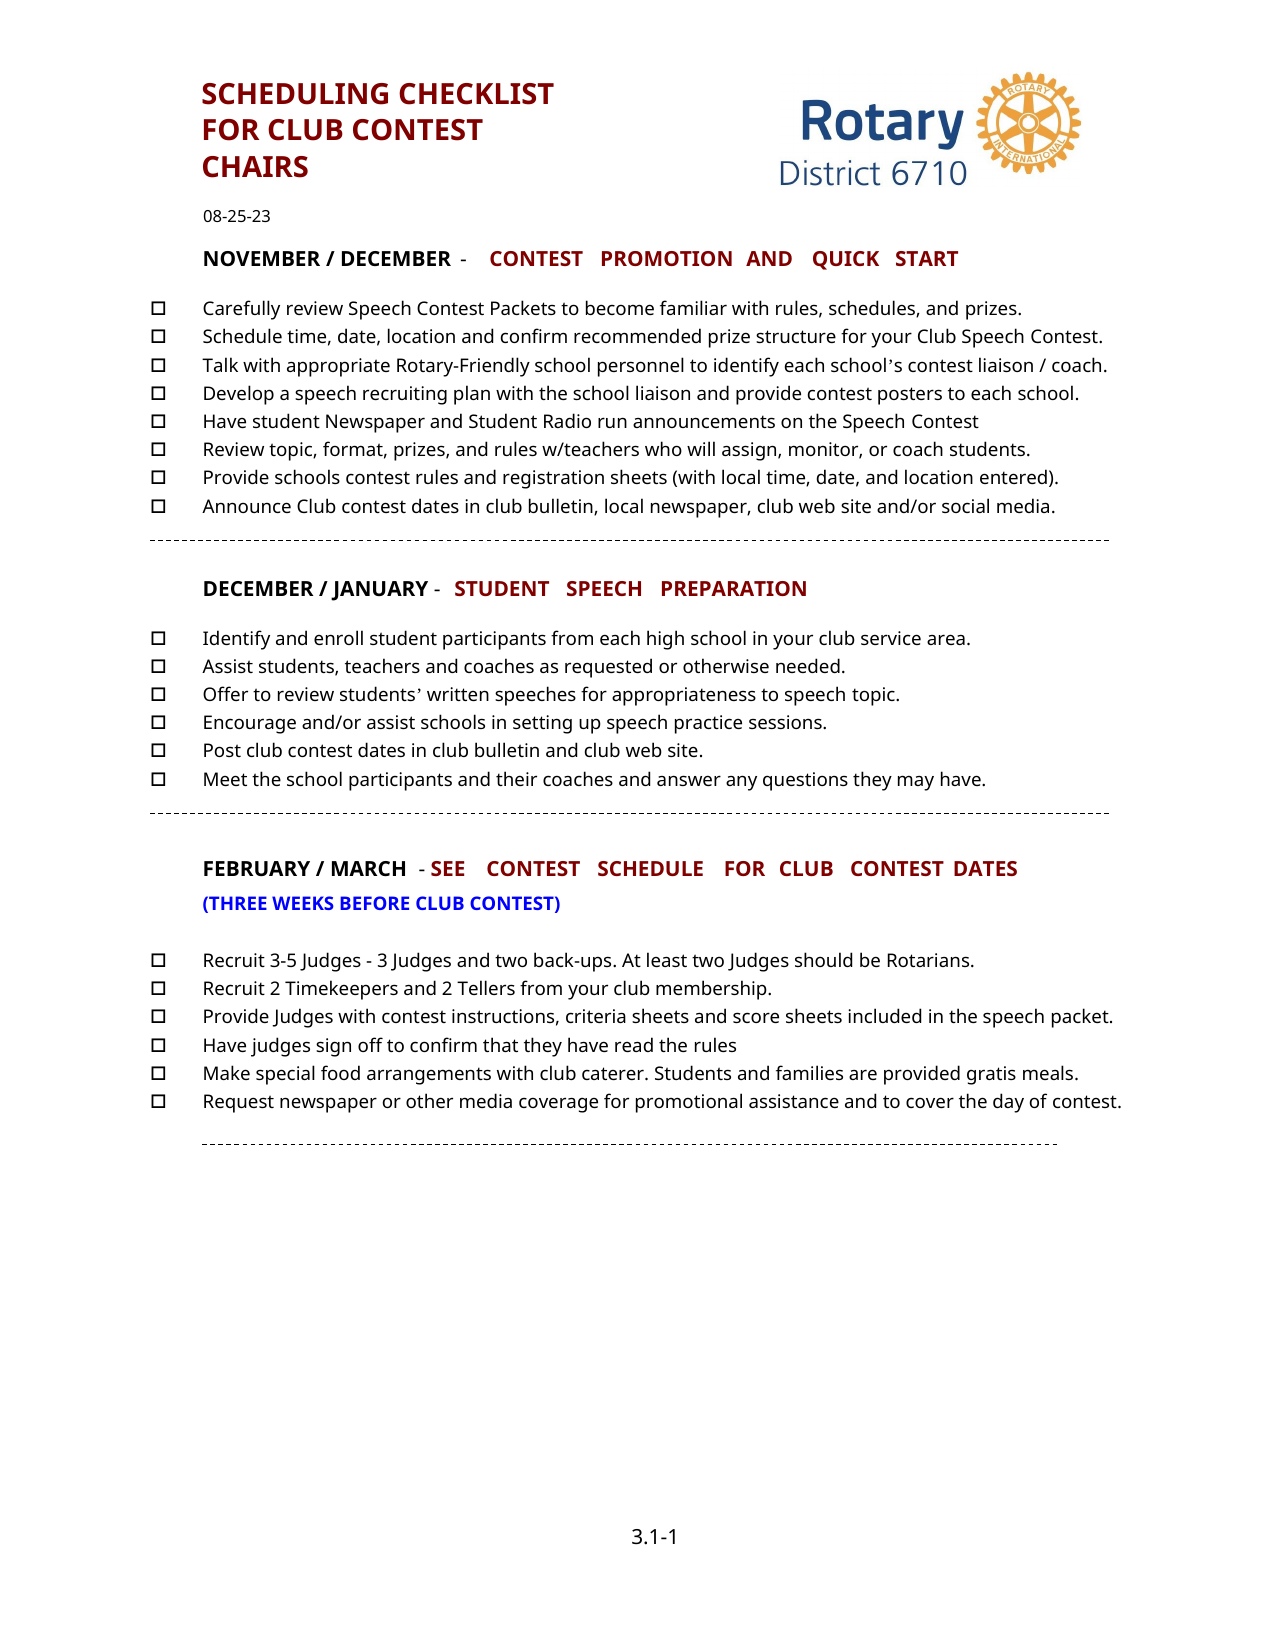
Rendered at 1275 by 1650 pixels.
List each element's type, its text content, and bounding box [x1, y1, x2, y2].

list Post club contest dates in club bulletin and club web site. [150, 738, 1210, 763]
list Review topic, format, prizes, and rules w/teachers who will assign, monitor, or coach students. [150, 436, 1210, 462]
list Announce Club contest dates in club bulletin, local newspaper, club web site and/or social media. [150, 493, 1210, 518]
text 08-25-23 [203, 204, 1210, 227]
list Have judges sign off to confirm that they have read the rules [150, 1032, 1210, 1057]
subtitle SCHEDULING CHECKLIST FOR CLUB CONTEST CHAIRS [201, 75, 584, 186]
list Offer to review students’ written speeches for appropriateness to speech topic. [150, 681, 1210, 707]
list Recruit 3-5 Judges - 3 Judges and two back-ups. At least two Judges should be Rotarians. [150, 947, 1210, 973]
text (THREE WEEKS BEFORE CLUB CONTEST) [202, 884, 1210, 917]
list Encourage and/or assist schools in setting up speech practice sessions. [150, 709, 1210, 735]
list Meet the school participants and their coaches and answer any questions they may have. [150, 766, 1210, 791]
subtitle NOVEMBER / DECEMBER - CONTEST PROMOTION AND QUICK START [202, 244, 1210, 273]
list Assist students, teachers and coaches as requested or otherwise needed. [150, 653, 1210, 679]
list Carefully review Speech Contest Packets to become familiar with rules, schedules, and prizes. [150, 296, 1210, 321]
list Have student Newspaper and Student Radio run announcements on the Speech Contest [150, 408, 1210, 434]
list Identify and enroll student participants from each high school in your club service area. [150, 625, 1210, 651]
subtitle FEBRUARY / MARCH - SEE CONTEST SCHEDULE FOR CLUB CONTEST DATES [202, 847, 1210, 884]
list Schedule time, date, location and confirm recommended prize structure for your Club Speech Contest. [150, 324, 1210, 349]
list Make special food arrangements with club caterer. Students and families are provided gratis meals. [150, 1060, 1210, 1086]
list Provide schools contest rules and registration sheets (with local time, date, and location entered). [150, 464, 1210, 490]
list Recruit 2 Timekeepers and 2 Tellers from your club membership. [150, 976, 1210, 1001]
list Provide Judges with contest instructions, criteria sheets and score sheets included in the speech packet. [150, 1004, 1210, 1029]
picture [778, 67, 1084, 187]
list Develop a speech recruiting plan with the school liaison and provide contest posters to each school. [150, 380, 1210, 406]
subtitle DECEMBER / JANUARY - STUDENT SPEECH PREPARATION [202, 574, 1210, 602]
list Request newspaper or other media coverage for promotional assistance and to cover the day of contest. [150, 1088, 1210, 1114]
list Talk with appropriate Rotary-Friendly school personnel to identify each school’s contest liaison / coach. [150, 352, 1210, 377]
